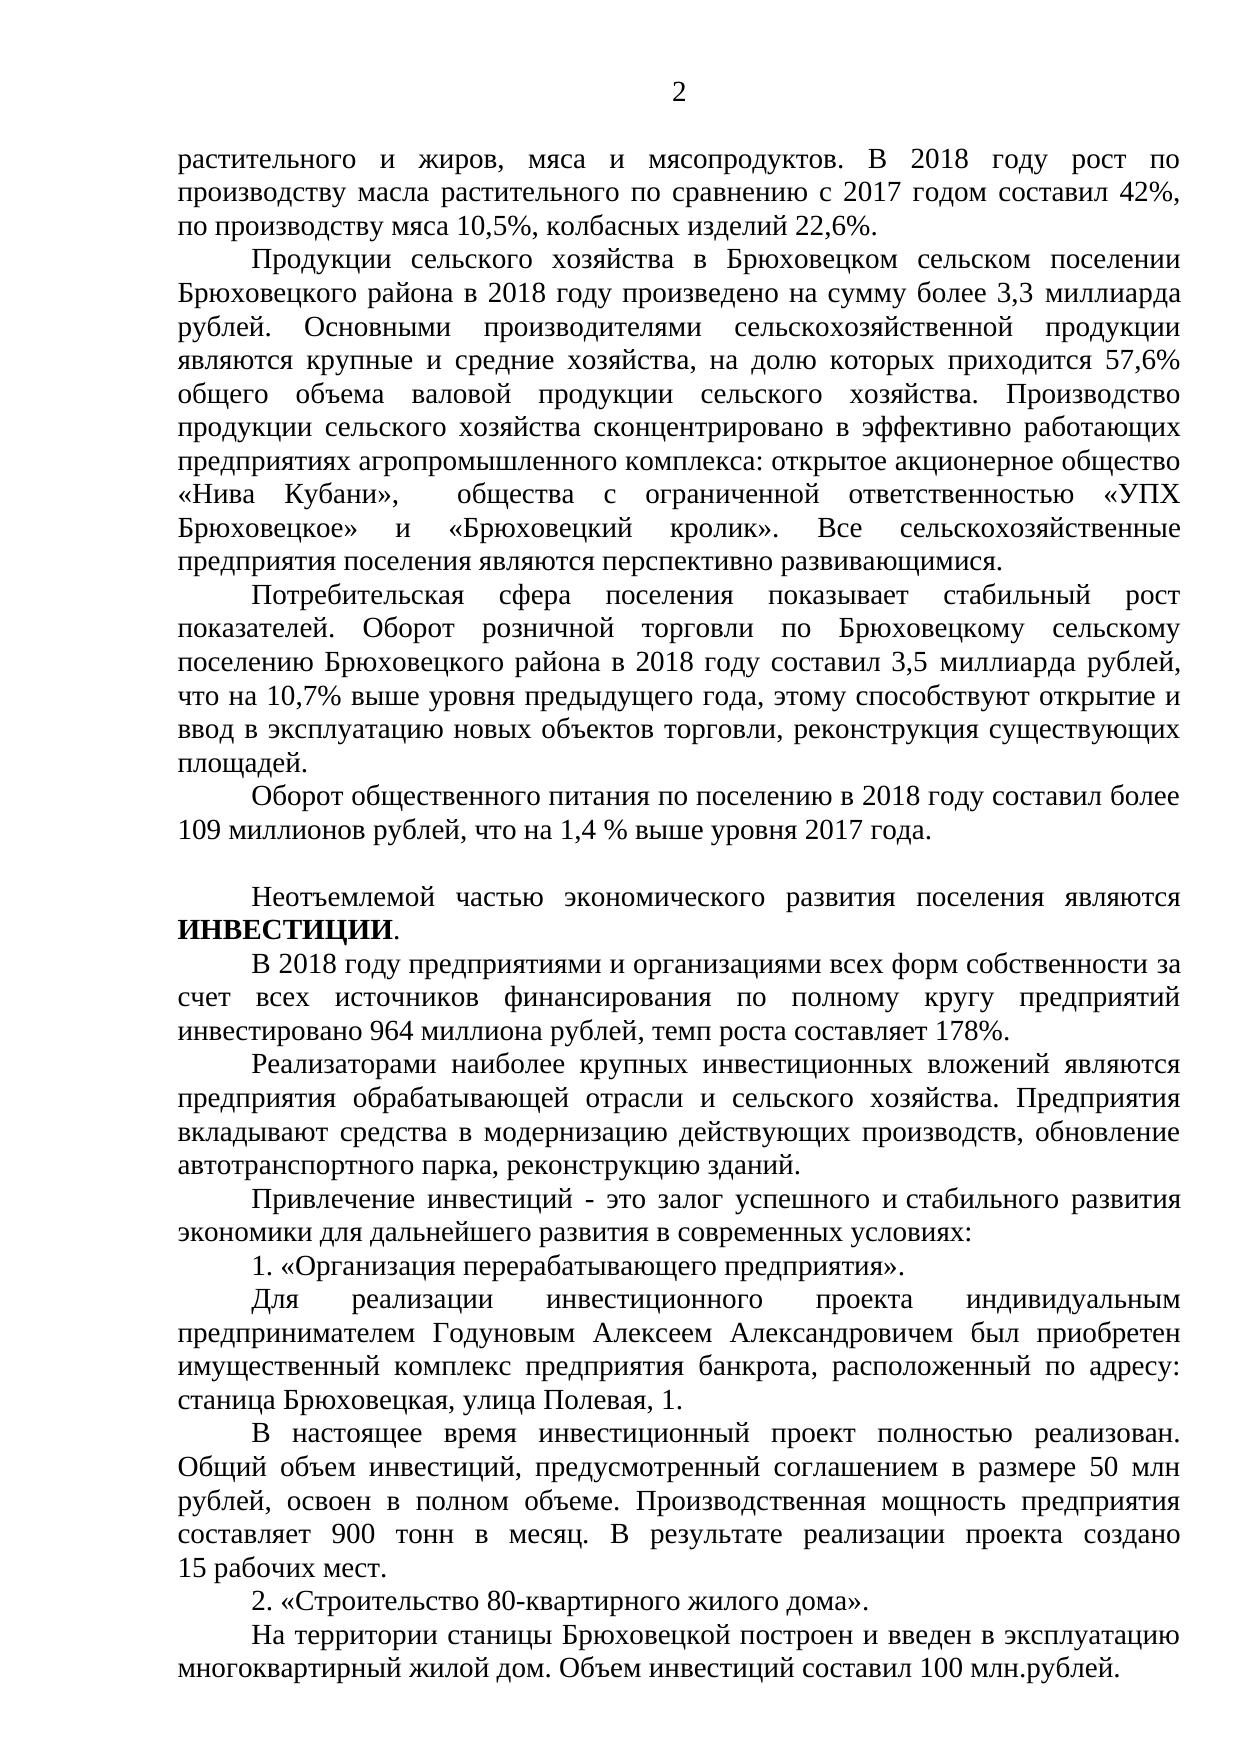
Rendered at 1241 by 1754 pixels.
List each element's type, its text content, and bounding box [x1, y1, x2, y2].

text Оборот общественного питания по поселению в 2018 году составил более 109 миллионов рублей, что на 1,4 % выше уровня 2017 года. [177, 778, 1181, 845]
text В 2018 году предприятиями и организациями всех форм собственности за счет всех источников финансирования по полному кругу предприятий инвестировано 964 миллиона рублей, темп роста составляет 178%. [177, 946, 1181, 1047]
text Привлечение инвестиций - это залог успешного и стабильного развития экономики для дальнейшего развития в современных условиях: [177, 1181, 1181, 1248]
text Реализаторами наиболее крупных инвестиционных вложений являются предприятия обрабатывающей отрасли и сельского хозяйства. Предприятия вкладывают средства в модернизацию действующих производств, обновление автотранспортного парка, реконструкцию зданий. [177, 1047, 1181, 1181]
text На территории станицы Брюховецкой построен и введен в эксплуатацию многоквартирный жилой дом. Объем инвестиций составил 100 млн.рублей. [177, 1617, 1181, 1684]
text Неотъемлемой частью экономического развития поселения являются ИНВЕСТИЦИИ. [177, 879, 1181, 946]
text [177, 141, 1181, 242]
text 2. «Строительство 80-квартирного жилого дома». [177, 1583, 1181, 1617]
text Потребительская сфера поселения показывает стабильный рост показателей. Оборот розничной торговли по Брюховецкому сельскому поселению Брюховецкого района в 2018 году составил 3,5 миллиарда рублей, что на 10,7% выше уровня предыдущего года, этому способствуют открытие и ввод в эксплуатацию новых объектов торговли, реконструкция существующих площадей. [177, 577, 1181, 778]
text 1. «Организация перерабатывающего предприятия». [177, 1248, 1181, 1281]
text Для реализации инвестиционного проекта индивидуальным предпринимателем Годуновым Алексеем Александровичем был приобретен имущественный комплекс предприятия банкрота, расположенный по адресу: станица Брюховецкая, улица Полевая, 1. [177, 1281, 1181, 1416]
text В настоящее время инвестиционный проект полностью реализован. Общий объем инвестиций, предусмотренный соглашением в размере 50 млн рублей, освоен в полном объеме. Производственная мощность предприятия составляет 900 тонн в месяц. В результате реализации проекта создано 15 рабочих мест. [177, 1416, 1181, 1583]
text Продукции сельского хозяйства в Брюховецком сельском поселении Брюховецкого района в 2018 году произведено на сумму более 3,3 миллиарда рублей. Основными производителями сельскохозяйственной продукции являются крупные и средние хозяйства, на долю которых приходится 57,6% общего объема валовой продукции сельского хозяйства. Производство продукции сельского хозяйства сконцентрировано в эффективно работающих предприятиях агропромышленного комплекса: открытое акционерное общество «Нива Кубани», общества с ограниченной ответственностью «УПХ Брюховецкое» и «Брюховецкий кролик». Все сельскохозяйственные предприятия поселения являются перспективно развивающимися. [177, 242, 1181, 577]
